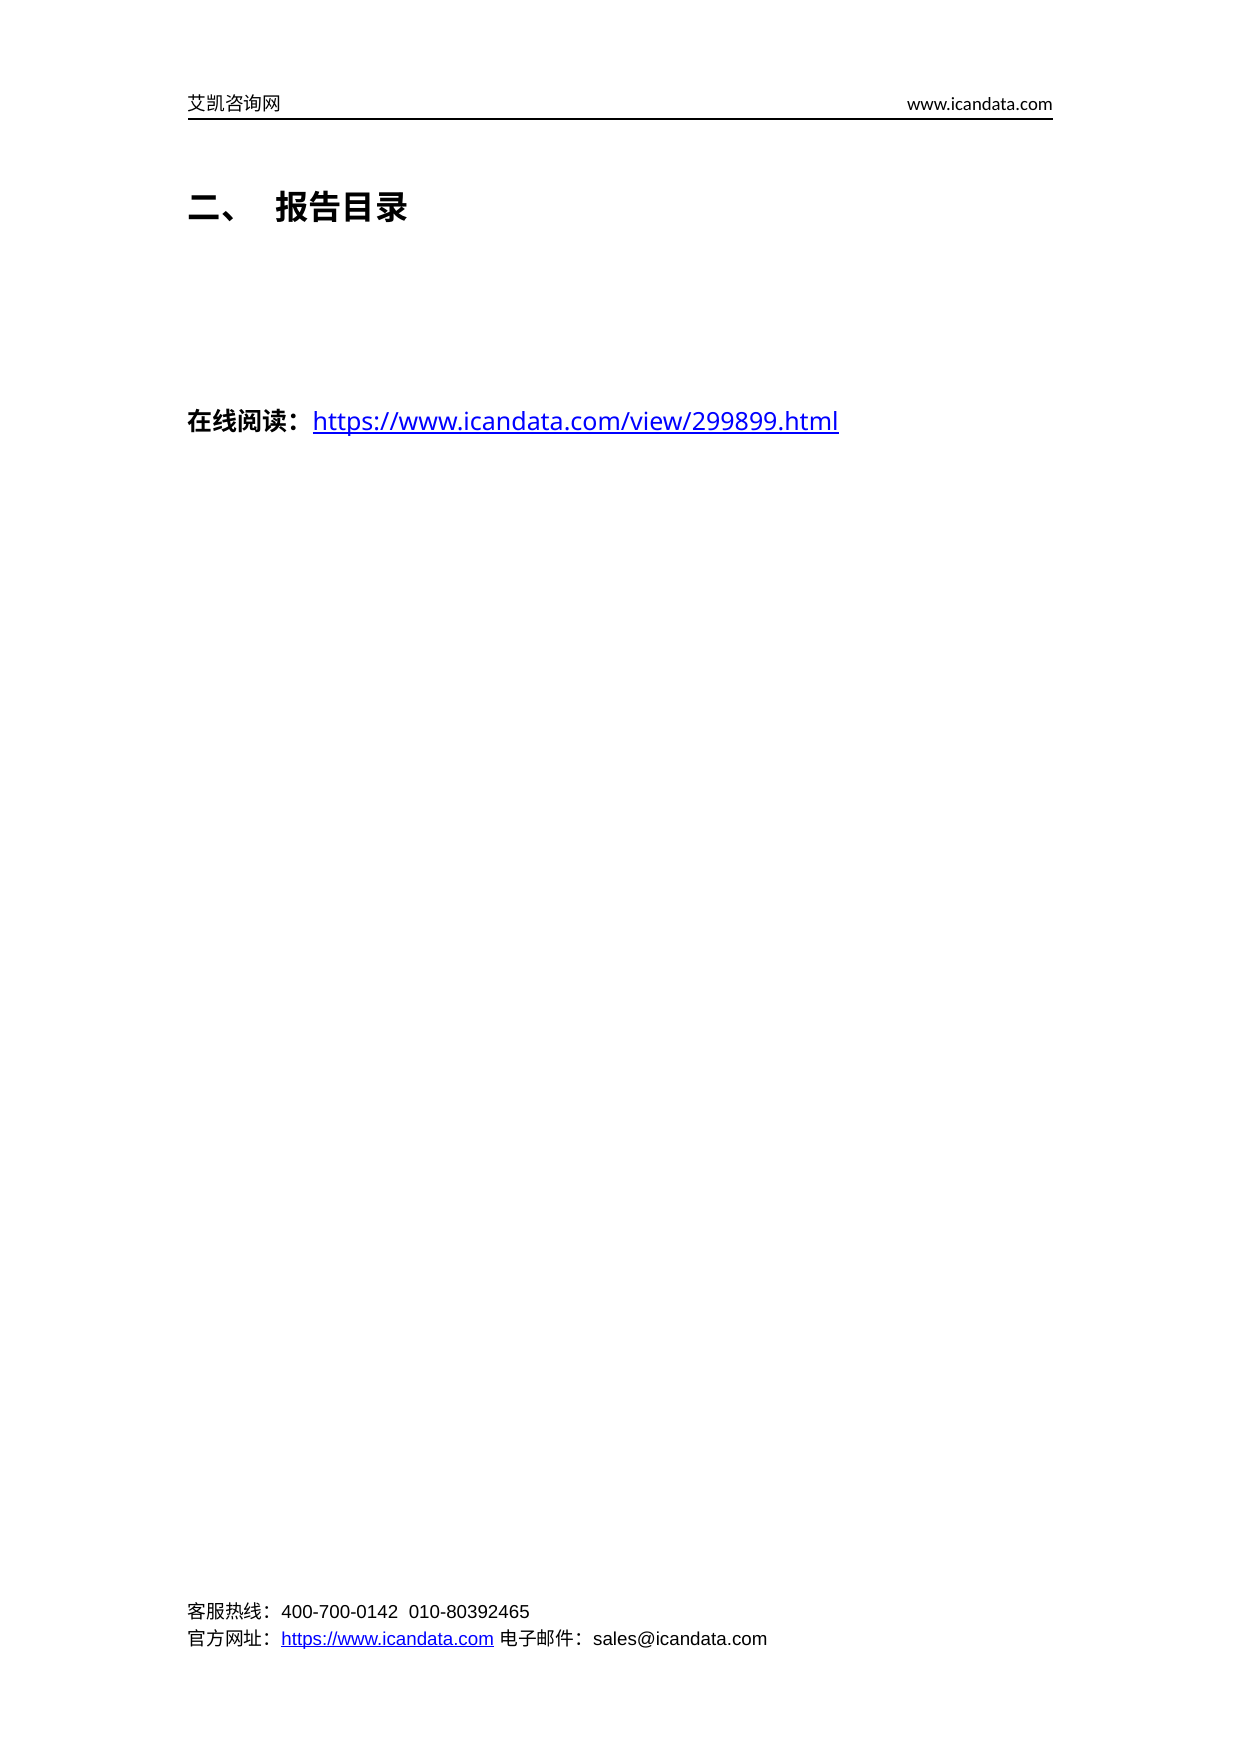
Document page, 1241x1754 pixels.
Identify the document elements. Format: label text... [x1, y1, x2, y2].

subtitle 报告目录 [187, 172, 1053, 237]
text 在线阅读：https://www.icandata.com/view/299899.html [187, 387, 1053, 452]
